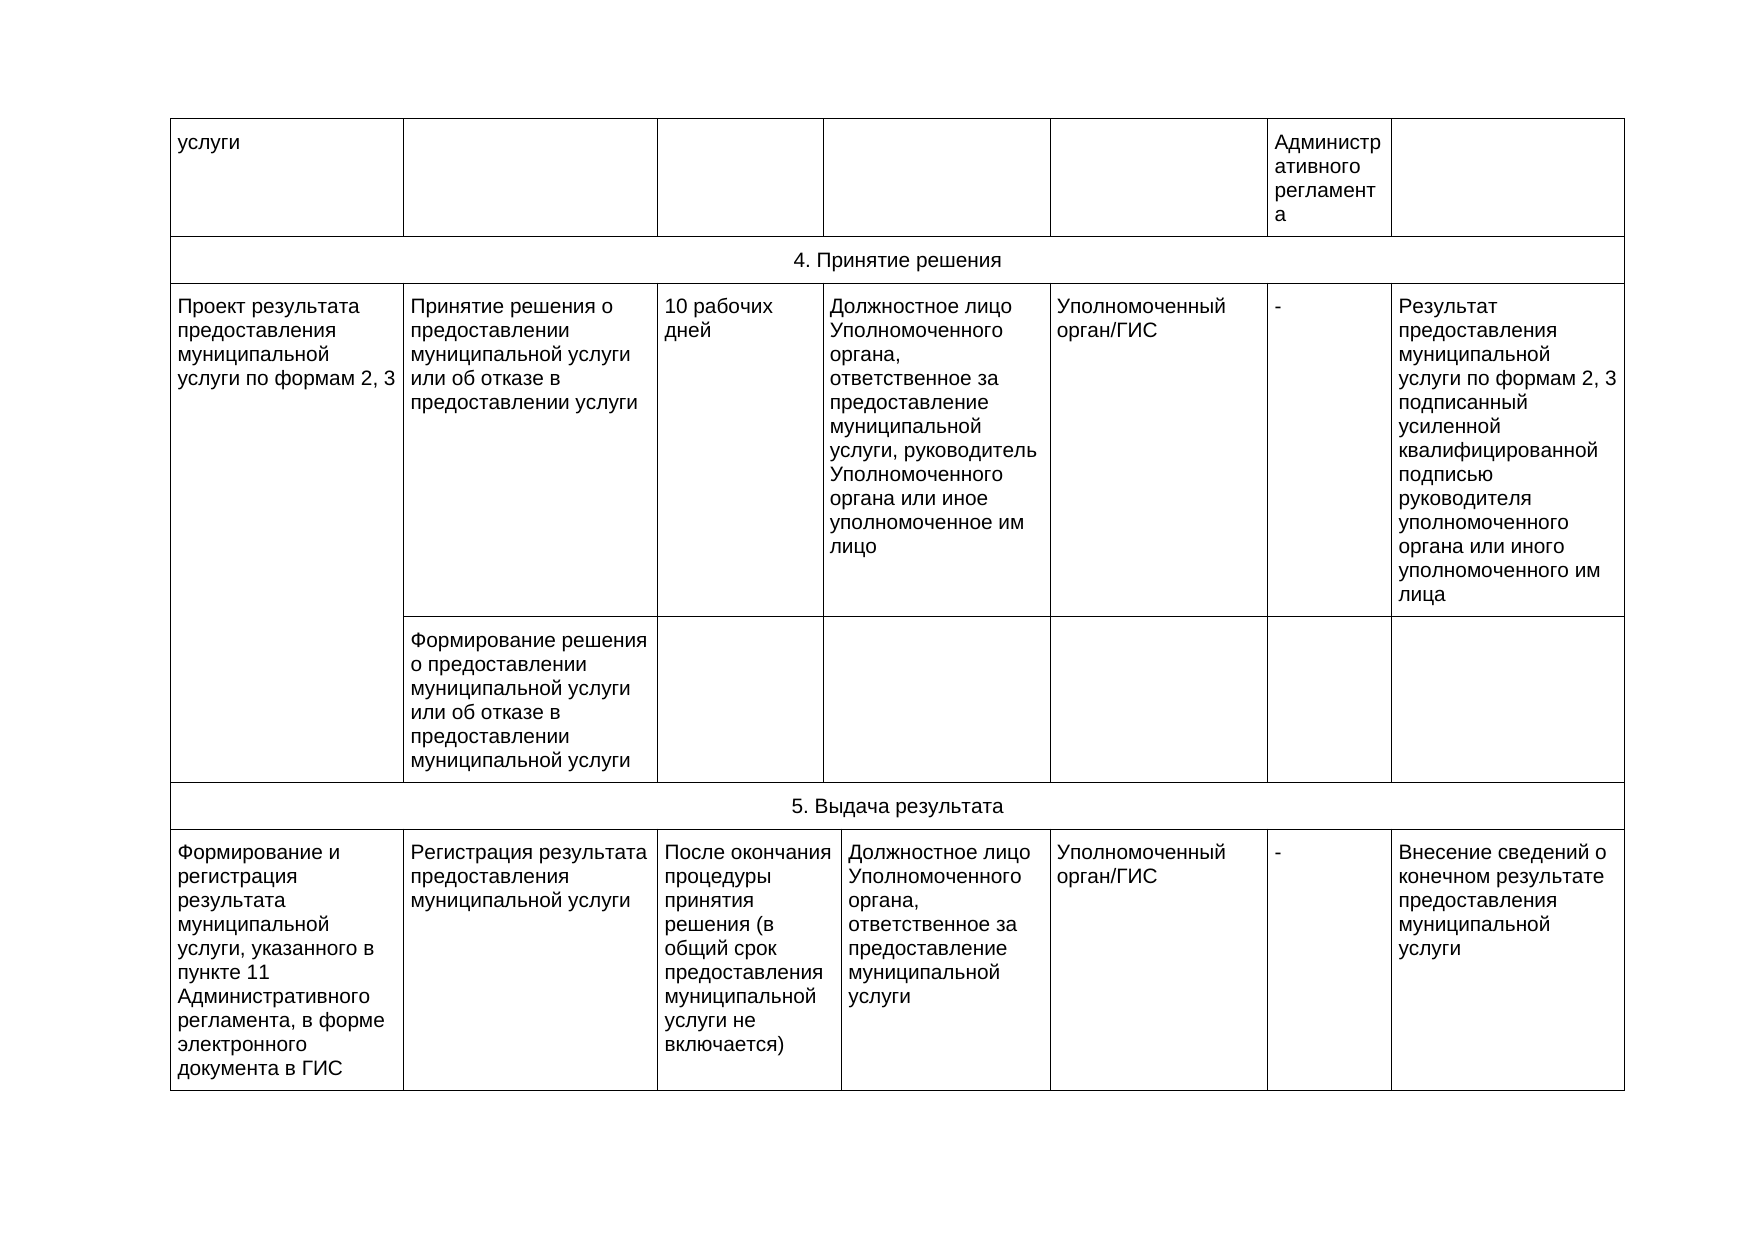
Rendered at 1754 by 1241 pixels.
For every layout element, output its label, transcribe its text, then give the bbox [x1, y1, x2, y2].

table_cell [1392, 119, 1624, 236]
table_cell [1268, 617, 1391, 782]
table_cell Уполномоченный орган/ГИС [1051, 830, 1267, 1090]
table_cell Результат предоставления муниципальной услуги по формам 2, 3 подписанный усиленной квалифицированной подписью руководителя уполномоченного органа или иного уполномоченного им лица [1392, 284, 1624, 616]
table_cell Регистрация результата предоставления муниципальной услуги [404, 830, 657, 1090]
table_cell [1051, 617, 1267, 782]
table_cell Внесение сведений о конечном результате предоставления муниципальной услуги [1392, 830, 1624, 1090]
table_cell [1268, 119, 1391, 236]
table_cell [1051, 119, 1267, 236]
table_cell [658, 617, 823, 782]
table_cell 10 рабочих дней [658, 284, 823, 616]
table_cell 4. Принятие решения [171, 237, 1624, 282]
table_cell - [1268, 284, 1391, 616]
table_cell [658, 119, 823, 236]
table_cell Принятие решения о предоставлении муниципальной услуги или об отказе в предоставлении услуги [404, 284, 657, 616]
table_cell [824, 617, 1050, 782]
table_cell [404, 119, 657, 236]
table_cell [171, 119, 403, 236]
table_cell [842, 830, 1050, 1090]
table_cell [824, 119, 1050, 236]
table_cell Формирование и регистрация результата муниципальной услуги, указанного в пункте 11 Административного регламента, в форме электронного документа в ГИС [171, 830, 403, 1090]
table_cell Проект результата предоставления муниципальной услуги по формам 2, 3 [171, 284, 403, 782]
table_cell 5. Выдача результата [171, 783, 1624, 828]
table_cell После окончания процедуры принятия решения (в общий срок предоставления муниципальной услуги не включается) [658, 830, 841, 1090]
table_cell [1392, 617, 1624, 782]
table_cell Формирование решения о предоставлении муниципальной услуги или об отказе в предоставлении муниципальной услуги [404, 617, 657, 782]
table_cell Уполномоченный орган/ГИС [1051, 284, 1267, 616]
table_cell Должностное лицо Уполномоченного органа, ответственное за предоставление муниципальной услуги, руководитель Уполномоченного органа или иное уполномоченное им лицо [824, 284, 1050, 616]
table_cell - [1268, 830, 1391, 1090]
